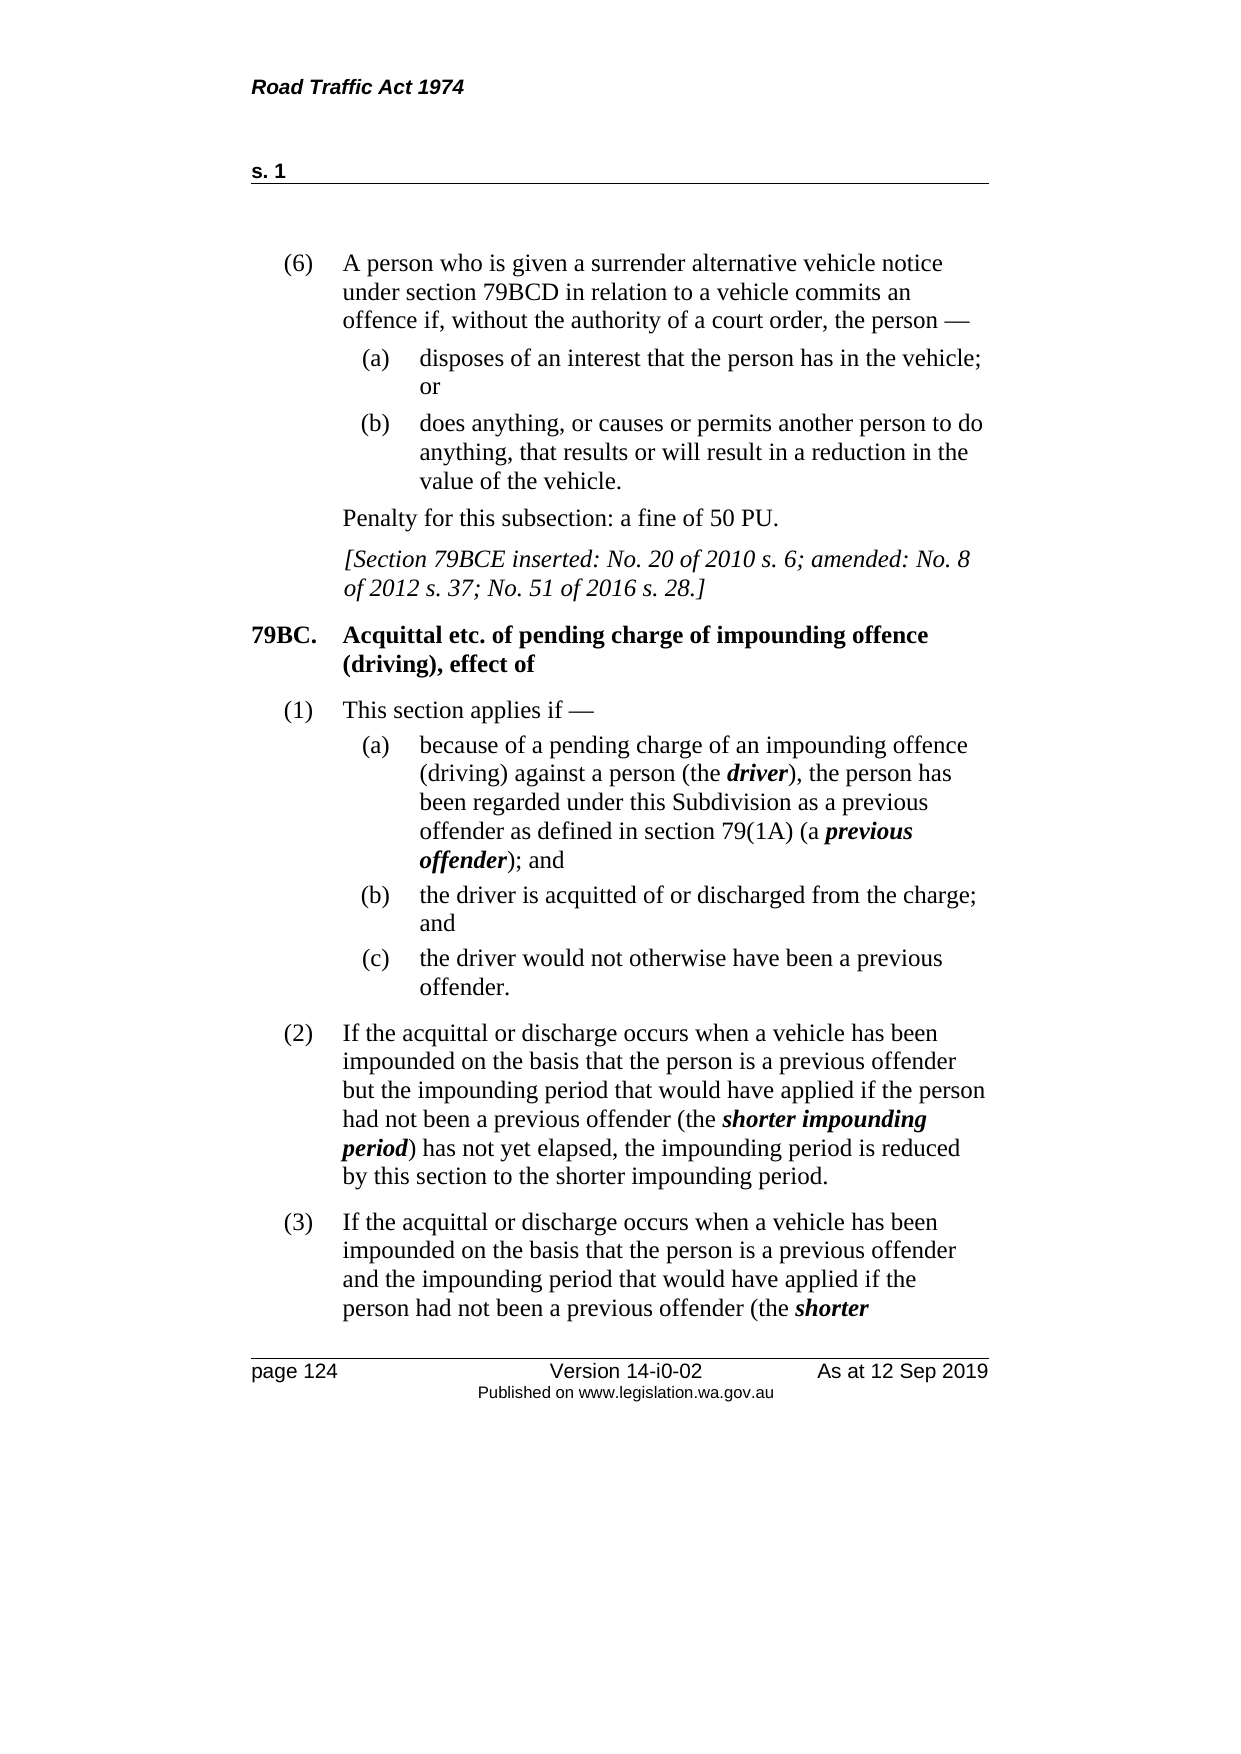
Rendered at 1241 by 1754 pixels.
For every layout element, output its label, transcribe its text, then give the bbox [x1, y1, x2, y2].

text (2) If the acquittal or discharge occurs when a vehicle has been impounded on the basis that the person is a previous offender but the impounding period that would have applied if the person had not been a previous offender (the shorter impounding period) has not yet elapsed, the impounding period is reduced by this section to the shorter impounding period. [251, 1018, 989, 1190]
text (b) does anything, or causes or permits another person to do anything, that results or will result in a reduction in the value of the vehicle. [251, 408, 989, 495]
text (a) because of a pending charge of an impounding offence (driving) against a person (the driver), the person has been regarded under this Subdivision as a previous offender as defined in section 79(1A) (a previous offender); and [251, 730, 989, 873]
text [Section 79BCE inserted: No. 20 of 2010 s. 6; amended: No. 8 of 2012 s. 37; No. 51 of 2016 s. 28.] [251, 544, 989, 602]
text (c) the driver would not otherwise have been a previous offender. [251, 943, 989, 1001]
text (6) A person who is given a surrender alternative vehicle notice under section 79BCD in relation to a vehicle commits an offence if, without the authority of a court order, the person — [251, 248, 989, 334]
text (a) disposes of an interest that the person has in the vehicle; or [251, 343, 989, 400]
subtitle 79BC. Acquittal etc. of pending charge of impounding offence (driving), effect of [251, 621, 989, 678]
text (b) the driver is acquitted of or discharged from the charge; and [251, 880, 989, 937]
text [251, 1207, 989, 1322]
text Penalty for this subsection: a fine of 50 PU. [251, 503, 989, 532]
text (1) This section applies if — [251, 695, 989, 723]
